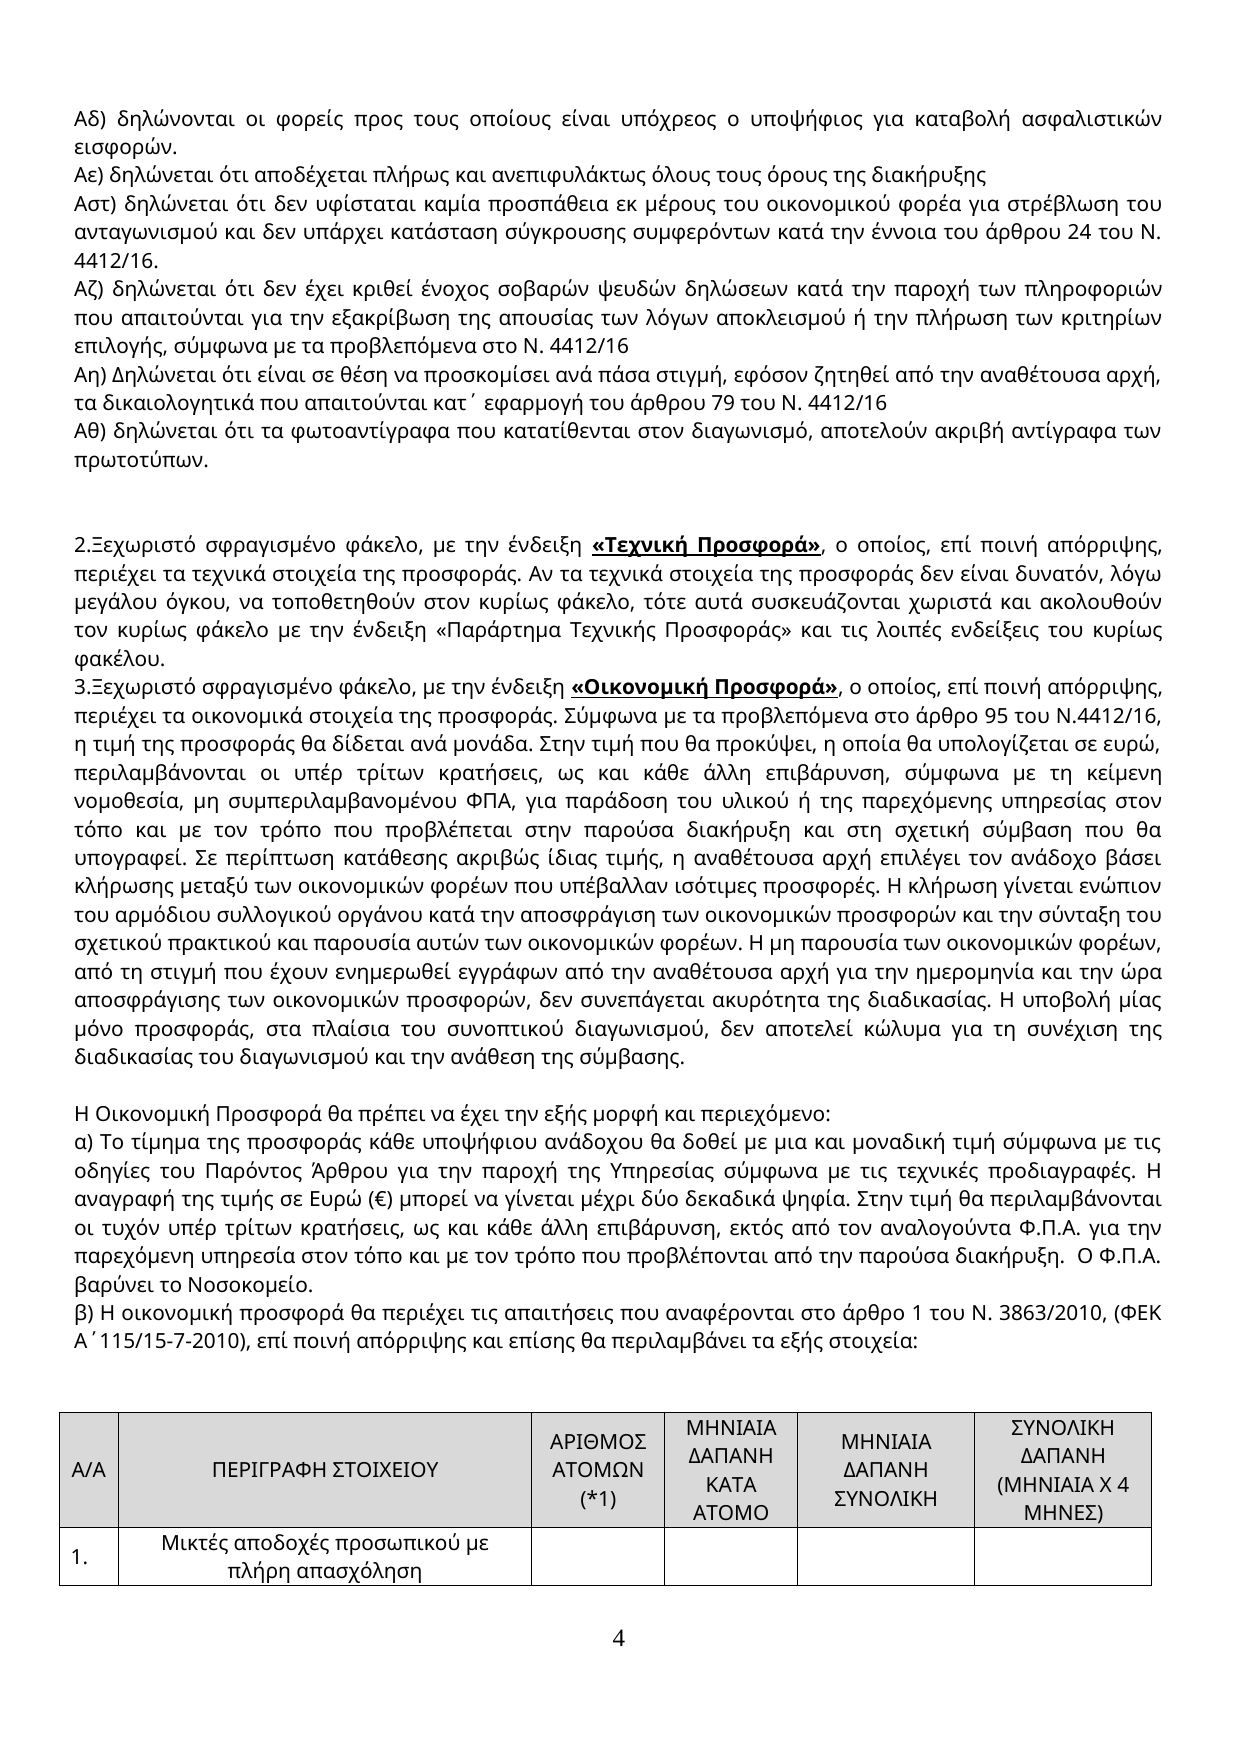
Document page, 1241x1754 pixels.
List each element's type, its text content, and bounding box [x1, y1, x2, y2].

table_header ΜΗΝΙΑΙΑ ΔΑΠΑΝΗ ΚΑΤΑ ΑΤΟΜΟ [665, 1413, 797, 1527]
table_cell [975, 1528, 1151, 1584]
text β) Η οικονομική προσφορά θα περιέχει τις απαιτήσεις που αναφέρονται στο άρθρο 1 του Ν. 3863/2010, (ΦΕΚ Α΄115/15-7-2010), επί ποινή απόρριψης και επίσης θα περιλαμβάνει τα εξής στοιχεία: [74, 1298, 1163, 1355]
text Αη) Δηλώνεται ότι είναι σε θέση να προσκομίσει ανά πάσα στιγμή, εφόσον ζητηθεί από την αναθέτουσα αρχή, τα δικαιολογητικά που απαιτούνται κατ΄ εφαρμογή του άρθρου 79 του Ν. 4412/16 [74, 360, 1163, 417]
text Αστ) δηλώνεται ότι δεν υφίσταται καμία προσπάθεια εκ μέρους του οικονομικού φορέα για στρέβλωση του ανταγωνισμού και δεν υπάρχει κατάσταση σύγκρουσης συμφερόντων κατά την έννοια του άρθρου 24 του Ν. 4412/16. [74, 189, 1163, 274]
text Αθ) δηλώνεται ότι τα φωτοαντίγραφα που κατατίθενται στον διαγωνισμό, αποτελούν ακριβή αντίγραφα των πρωτοτύπων. [74, 417, 1163, 473]
text Αδ) δηλώνονται οι φορείς προς τους οποίους είναι υπόχρεος ο υποψήφιος για καταβολή ασφαλιστικών εισφορών. [74, 104, 1163, 161]
text Αε) δηλώνεται ότι αποδέχεται πλήρως και ανεπιφυλάκτως όλους τους όρους της διακήρυξης [74, 161, 1163, 189]
text Αζ) δηλώνεται ότι δεν έχει κριθεί ένοχος σοβαρών ψευδών δηλώσεων κατά την παροχή των πληροφοριών που απαιτούνται για την εξακρίβωση της απουσίας των λόγων αποκλεισμού ή την πλήρωση των κριτηρίων επιλογής, σύμφωνα με τα προβλεπόμενα στο Ν. 4412/16 [74, 274, 1163, 360]
table_header ΣΥΝΟΛΙΚΗ ΔΑΠΑΝΗ (ΜΗΝΙΑΙΑ Χ 4 ΜΗΝΕΣ) [975, 1413, 1151, 1527]
list 3.Ξεχωριστό σφραγισμένο φάκελο, με την ένδειξη «Οικονομική Προσφορά», ο οποίος, επί ποινή απόρριψης, περιέχει τα οικονομικά στοιχεία της προσφοράς. Σύμφωνα με τα προβλεπόμενα στο άρθρο 95 του Ν.4412/16, η τιμή της προσφοράς θα δίδεται ανά μονάδα. Στην τιμή που θα προκύψει, η οποία θα υπολογίζεται σε ευρώ, περιλαμβάνονται οι υπέρ τρίτων κρατήσεις, ως και κάθε άλλη επιβάρυνση, σύμφωνα με τη κείμενη νομοθεσία, μη συμπεριλαμβανομένου ΦΠΑ, για παράδοση του υλικού ή της παρεχόμενης υπηρεσίας στον τόπο και με τον τρόπο που προβλέπεται στην παρούσα διακήρυξη και στη σχετική σύμβαση που θα υπογραφεί. Σε περίπτωση κατάθεσης ακριβώς ίδιας τιμής, η αναθέτουσα αρχή επιλέγει τον ανάδοχο βάσει κλήρωσης μεταξύ των οικονομικών φορέων που υπέβαλλαν ισότιμες προσφορές. Η κλήρωση γίνεται ενώπιον του αρμόδιου συλλογικού οργάνου κατά την αποσφράγιση των οικονομικών προσφορών και την σύνταξη του σχετικού πρακτικού και παρουσία αυτών των οικονομικών φορέων. Η μη παρουσία των οικονομικών φορέων, από τη στιγμή που έχουν ενημερωθεί εγγράφων από την αναθέτουσα αρχή για την ημερομηνία και την ώρα αποσφράγισης των οικονομικών προσφορών, δεν συνεπάγεται ακυρότητα της διαδικασίας. Η υποβολή μίας μόνο προσφοράς, στα πλαίσια του συνοπτικού διαγωνισμού, δεν αποτελεί κώλυμα για τη συνέχιση της διαδικασίας του διαγωνισμού και την ανάθεση της σύμβασης. [74, 672, 1163, 1071]
table_header ΠΕΡΙΓΡΑΦΗ ΣΤΟΙΧΕΙΟΥ [119, 1413, 531, 1527]
table_cell Μικτές αποδοχές προσωπικού με πλήρη απασχόληση [119, 1528, 531, 1584]
table_cell [60, 1528, 118, 1584]
text Η Οικονομική Προσφορά θα πρέπει να έχει την εξής μορφή και περιεχόμενο: [74, 1099, 1163, 1127]
table_cell [532, 1528, 664, 1584]
text α) Το τίμημα της προσφοράς κάθε υποψήφιου ανάδοχου θα δοθεί με μια και μοναδική τιμή σύμφωνα με τις οδηγίες του Παρόντος Άρθρου για την παροχή της Υπηρεσίας σύμφωνα με τις τεχνικές προδιαγραφές. Η αναγραφή της τιμής σε Ευρώ (€) μπορεί να γίνεται μέχρι δύο δεκαδικά ψηφία. Στην τιμή θα περιλαμβάνονται οι τυχόν υπέρ τρίτων κρατήσεις, ως και κάθε άλλη επιβάρυνση, εκτός από τον αναλογούντα Φ.Π.Α. για την παρεχόμενη υπηρεσία στον τόπο και με τον τρόπο που προβλέπονται από την παρούσα διακήρυξη. Ο Φ.Π.Α. βαρύνει το Νοσοκομείο. [74, 1127, 1163, 1298]
table_cell [798, 1528, 974, 1584]
table_header ΜΗΝΙΑΙΑ ΔΑΠΑΝΗ ΣΥΝΟΛΙΚΗ [798, 1413, 974, 1527]
text 2.Ξεχωριστό σφραγισμένο φάκελο, με την ένδειξη «Τεχνική Προσφορά», ο οποίος, επί ποινή απόρριψης, περιέχει τα τεχνικά στοιχεία της προσφοράς. Aν τα τεχνικά στοιχεία της προσφοράς δεν είναι δυνατόν, λόγω μεγάλου όγκου, να τοποθετηθούν στον κυρίως φάκελο, τότε αυτά συσκευάζονται χωριστά και ακολουθούν τον κυρίως φάκελο με την ένδειξη «Παράρτημα Τεχνικής Προσφοράς» και τις λοιπές ενδείξεις του κυρίως φακέλου. [74, 530, 1163, 672]
table_cell [665, 1528, 797, 1584]
table_header ΑΡΙΘΜΟΣ ΑΤΟΜΩΝ (*1) [532, 1413, 664, 1527]
table_header Α/Α [60, 1413, 118, 1527]
